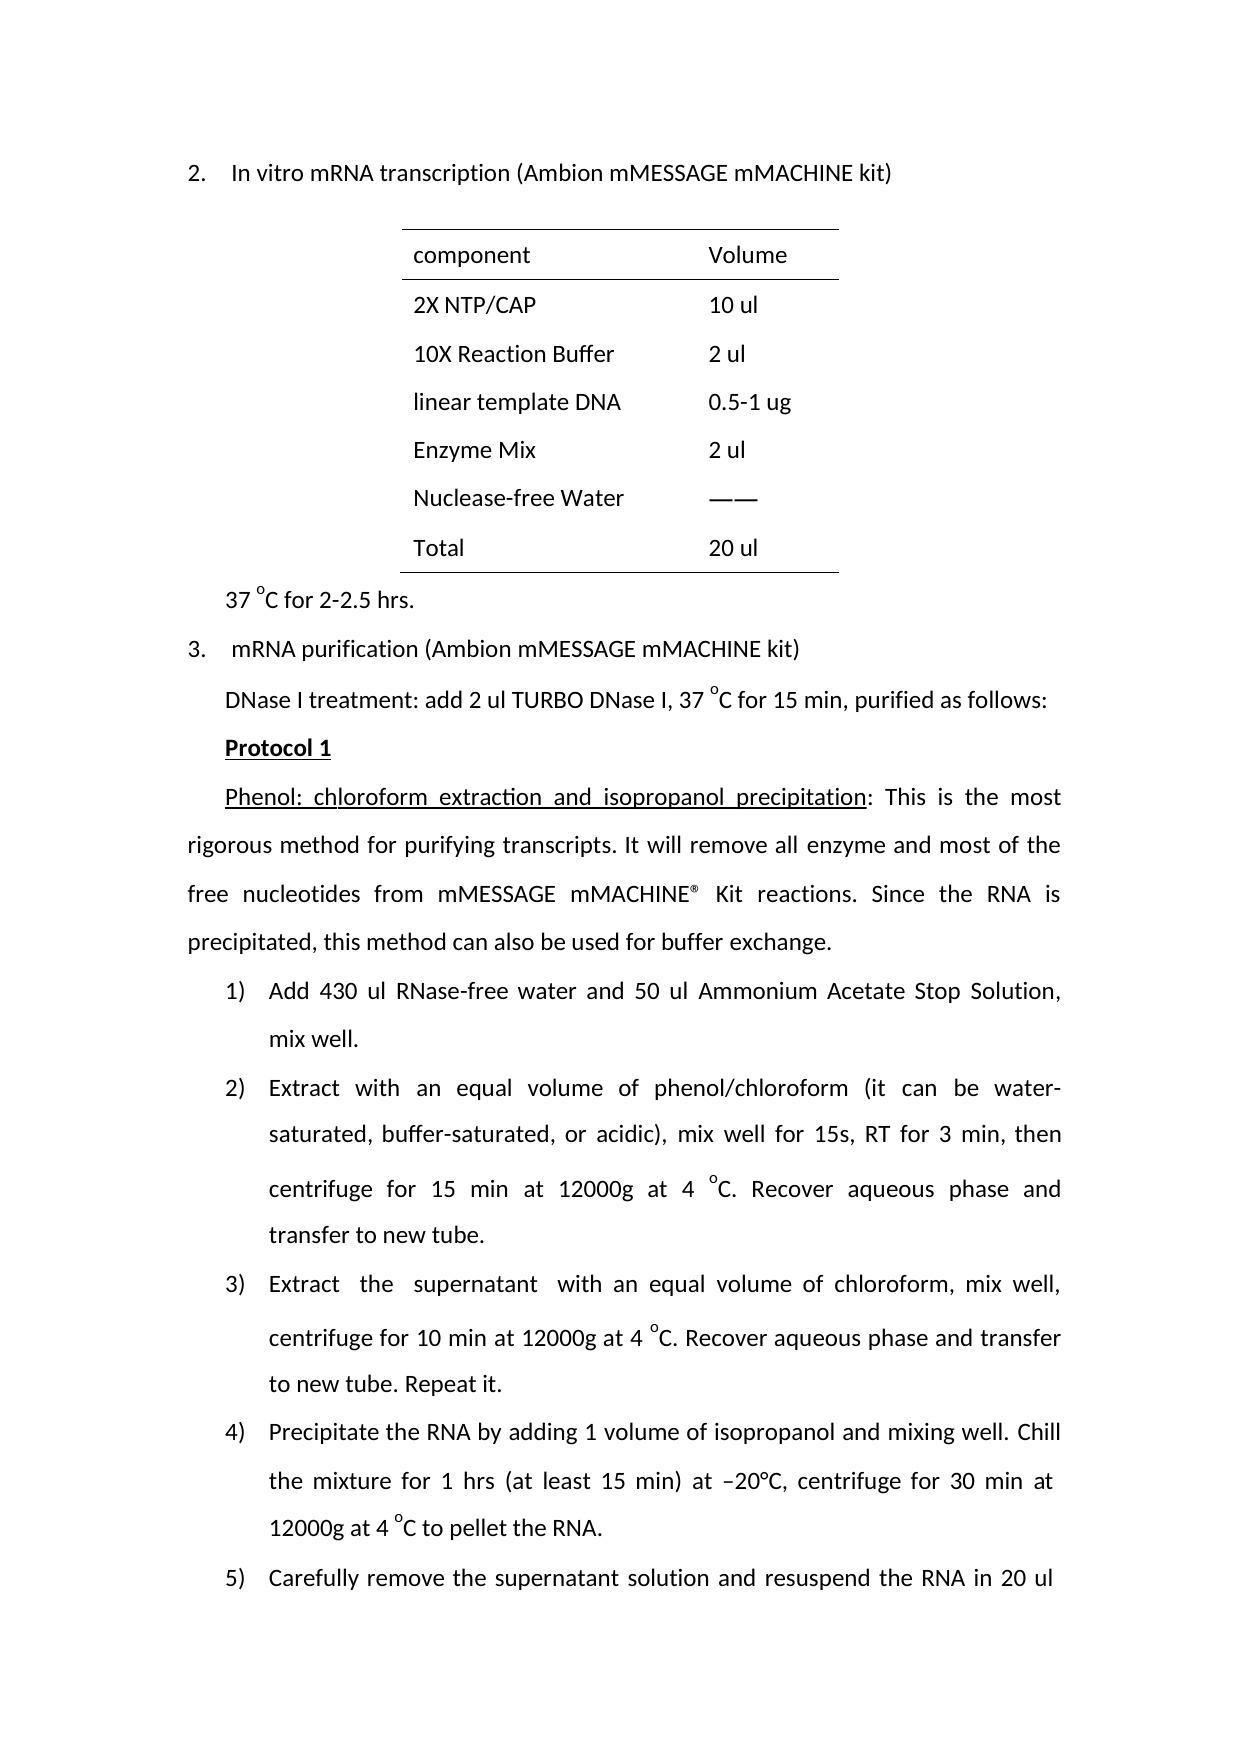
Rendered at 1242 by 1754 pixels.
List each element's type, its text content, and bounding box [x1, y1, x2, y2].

text 10X Reaction Buffer 2 ul linear template DNA 0.5-1 ug Enzyme Mix 2 ul [413, 338, 800, 465]
text 2X NTP/CAP 10 ul [413, 289, 1069, 319]
text Phenol: chloroform extraction and isopropanol precipitation: This is the most rigorous method for purifying transcripts. It will remove all enzyme and most of the free nucleotides from mMESSAGE mMACHINE® Kit reactions. Since the RNA is precipitated, this method can also be used for buffer exchange. [187, 781, 1061, 957]
text Total 20 ul [413, 532, 1069, 562]
text 12000g at 4 oC to pellet the RNA. [269, 1513, 1069, 1544]
text 1) Add 430 ul RNase-free water and 50 ul Ammonium Acetate Stop Solution, mix well. [225, 975, 1061, 1054]
text Nuclease-free Water —— [413, 483, 1069, 514]
text 2. In vitro mRNA transcription (Ambion mMESSAGE mMACHINE kit) [187, 157, 1069, 187]
text DNase I treatment: add 2 ul TURBO DNase I, 37 oC for 15 min, purified as follows: [225, 678, 1069, 714]
text 37 oC for 2-2.5 hrs. [225, 578, 1069, 614]
text 3) Extract the supernatant with an equal volume of chloroform, mix well, centrifuge for 10 min at 12000g at 4 oC. Recover aqueous phase and transfer to new tube. Repeat it. [225, 1268, 1061, 1398]
text 3. mRNA purification (Ambion mMESSAGE mMACHINE kit) [187, 633, 1069, 663]
text component Volume [413, 239, 1069, 270]
text Protocol 1 [225, 732, 1069, 763]
text 2) Extract with an equal volume of phenol/chloroform (it can be water-saturated, buffer-saturated, or acidic), mix well for 15s, RT for 3 min, then centrifuge for 15 min at 12000g at 4 oC. Recover aqueous phase and transfer to new tube. [225, 1072, 1062, 1250]
text 5) Carefully remove the supernatant solution and resuspend the RNA in 20 ul [225, 1562, 1069, 1593]
text 4) Precipitate the RNA by adding 1 volume of isopropanol and mixing well. Chill the mixture for 1 hrs (at least 15 min) at –20°C, centrifuge for 30 min at [225, 1417, 1061, 1496]
